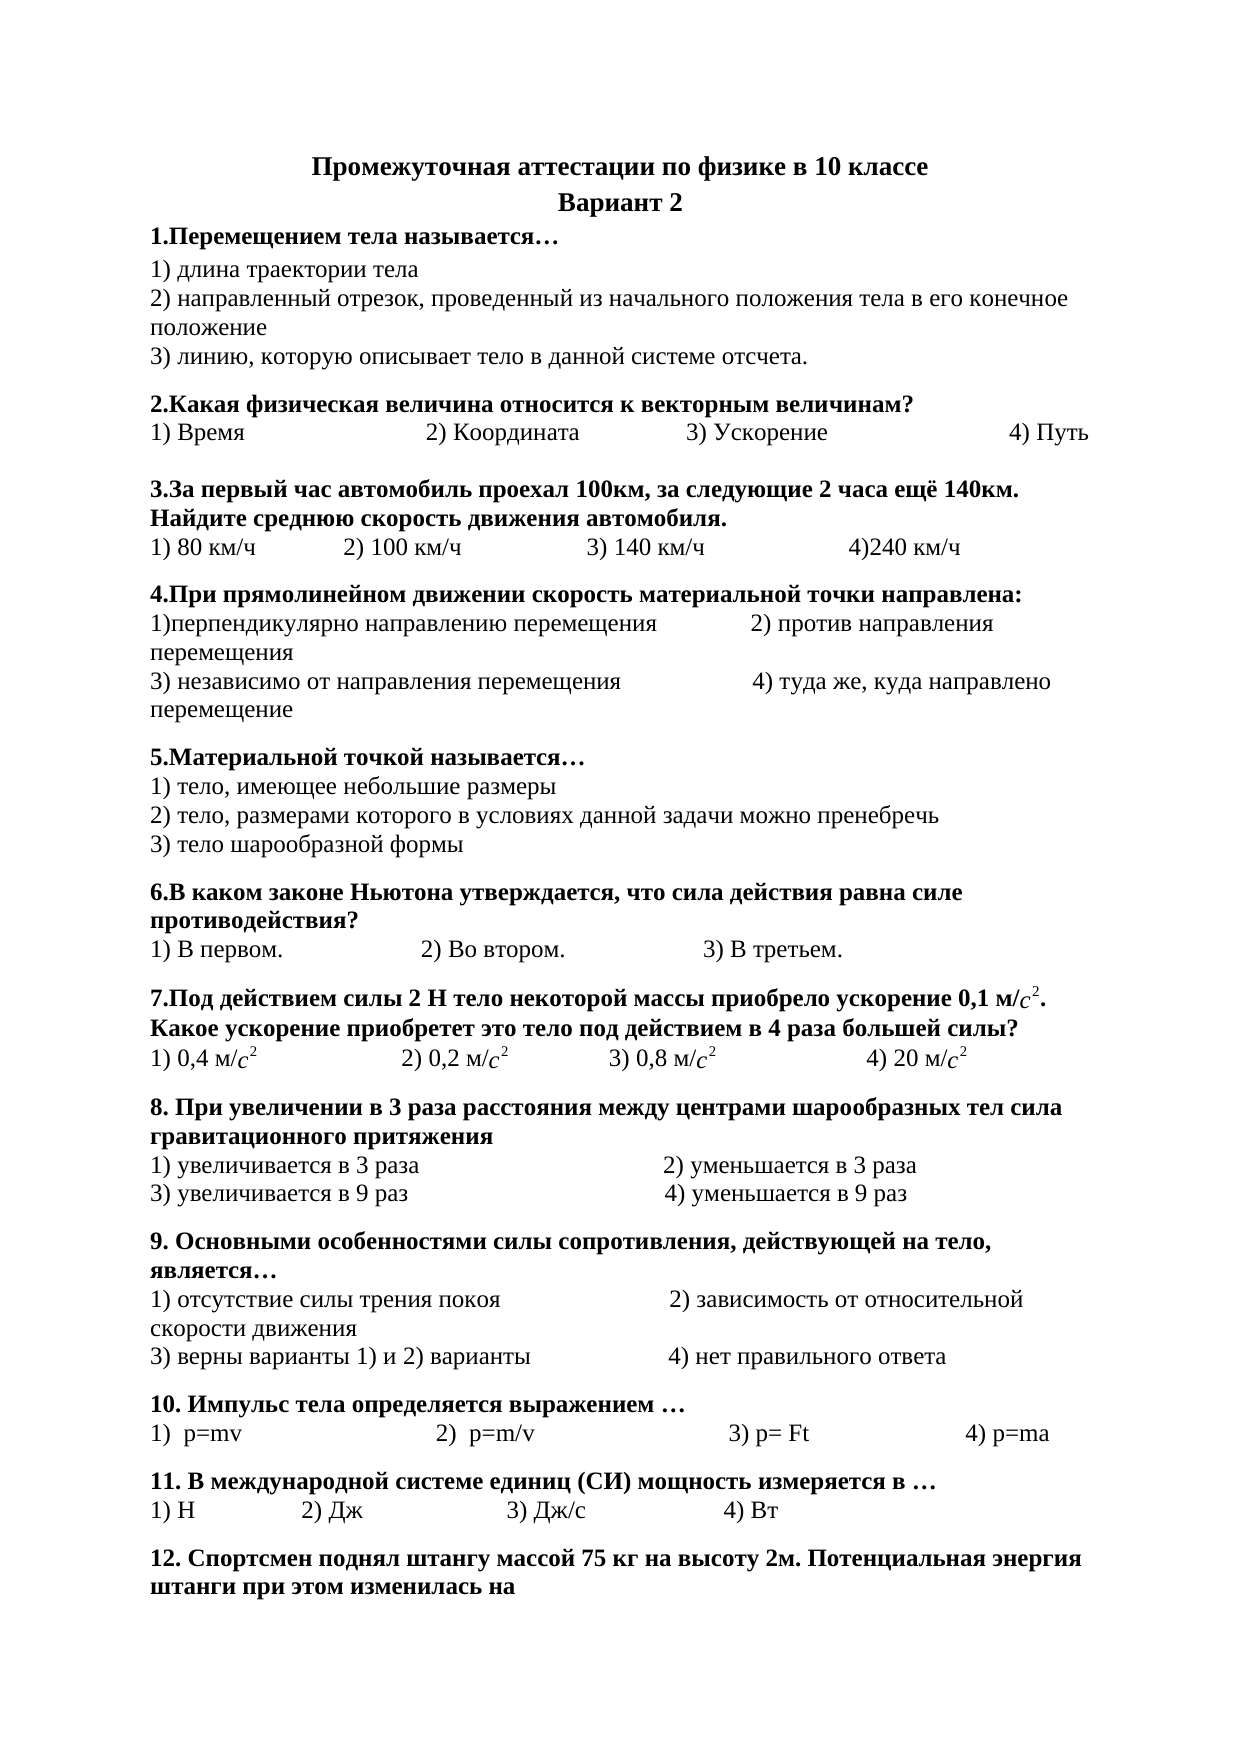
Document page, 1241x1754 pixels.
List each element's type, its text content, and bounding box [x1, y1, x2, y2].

text Промежуточная аттестации по физике в 10 классе [150, 150, 1090, 181]
text 1)перпендикулярно направлению перемещения 2) против направления перемещения [150, 608, 1090, 666]
text 2) направленный отрезок, проведенный из начального положения тела в его конечное положение [150, 283, 1090, 341]
text 1) Н 2) Дж 3) Дж/с 4) Вт [150, 1495, 1090, 1523]
text 3) верны варианты 1) и 2) варианты 4) нет правильного ответа [150, 1341, 1090, 1370]
text 2) тело, размерами которого в условиях данной задачи можно пренебречь [150, 800, 1090, 829]
text 3.За первый час автомобиль проехал 100км, за следующие 2 часа ещё 140км. Найдите среднюю скорость движения автомобиля. [150, 474, 1090, 532]
text 3) тело шарообразной формы [150, 829, 1090, 857]
text 1) p=mv 2) p=m/v 3) p= Ft 4) p=ma [150, 1418, 1090, 1447]
text 1) длина траектории тела [150, 254, 1090, 283]
text Вариант 2 [150, 186, 1090, 217]
text 7.Под действием силы 2 Н тело некоторой массы приобрело ускорение 0,1 м/. Какое ускорение приобретет это тело под действием в 4 раза большей силы? [150, 982, 1090, 1042]
text 1) 0,4 м/ 2) 0,2 м/ 3) 0,8 м/ 4) 20 м/ [150, 1042, 1090, 1073]
text 8. При увеличении в 3 раза расстояния между центрами шарообразных тел сила гравитационного притяжения [150, 1092, 1090, 1150]
text 3) линию, которую описывает тело в данной системе отсчета. [150, 341, 1090, 369]
text 4.При прямолинейном движении скорость материальной точки направлена: [150, 579, 1090, 608]
text 5.Материальной точкой называется… [150, 742, 1090, 771]
text 1.Перемещением тела называется… [150, 221, 1090, 250]
text 12. Спортсмен поднял штангу массой 75 кг на высоту 2м. Потенциальная энергия штанги при этом изменилась на [150, 1543, 1090, 1600]
text 10. Импульс тела определяется выражением … [150, 1389, 1090, 1418]
text 11. В международной системе единиц (СИ) мощность измеряется в … [150, 1466, 1090, 1495]
text 2.Какая физическая величина относится к векторным величинам? [150, 389, 1090, 417]
text 1) В первом. 2) Во втором. 3) В третьем. [150, 934, 1090, 963]
text 1) тело, имеющее небольшие размеры [150, 771, 1090, 800]
text 6.В каком законе Ньютона утверждается, что сила действия равна силе противодействия? [150, 877, 1090, 934]
text 1) Время 2) Координата 3) Ускорение 4) Путь [150, 417, 1090, 474]
text 9. Основными особенностями силы сопротивления, действующей на тело, является… [150, 1226, 1090, 1284]
text 1) отсутствие силы трения покоя 2) зависимость от относительной скорости движения [150, 1284, 1090, 1341]
text 3) независимо от направления перемещения 4) туда же, куда направлено перемещение [150, 666, 1090, 723]
text 1) увеличивается в 3 раза 2) уменьшается в 3 раза 3) увеличивается в 9 раз 4) уменьшается в 9 раз [150, 1150, 1090, 1207]
text 1) 80 км/ч 2) 100 км/ч 3) 140 км/ч 4)240 км/ч [150, 532, 1090, 560]
